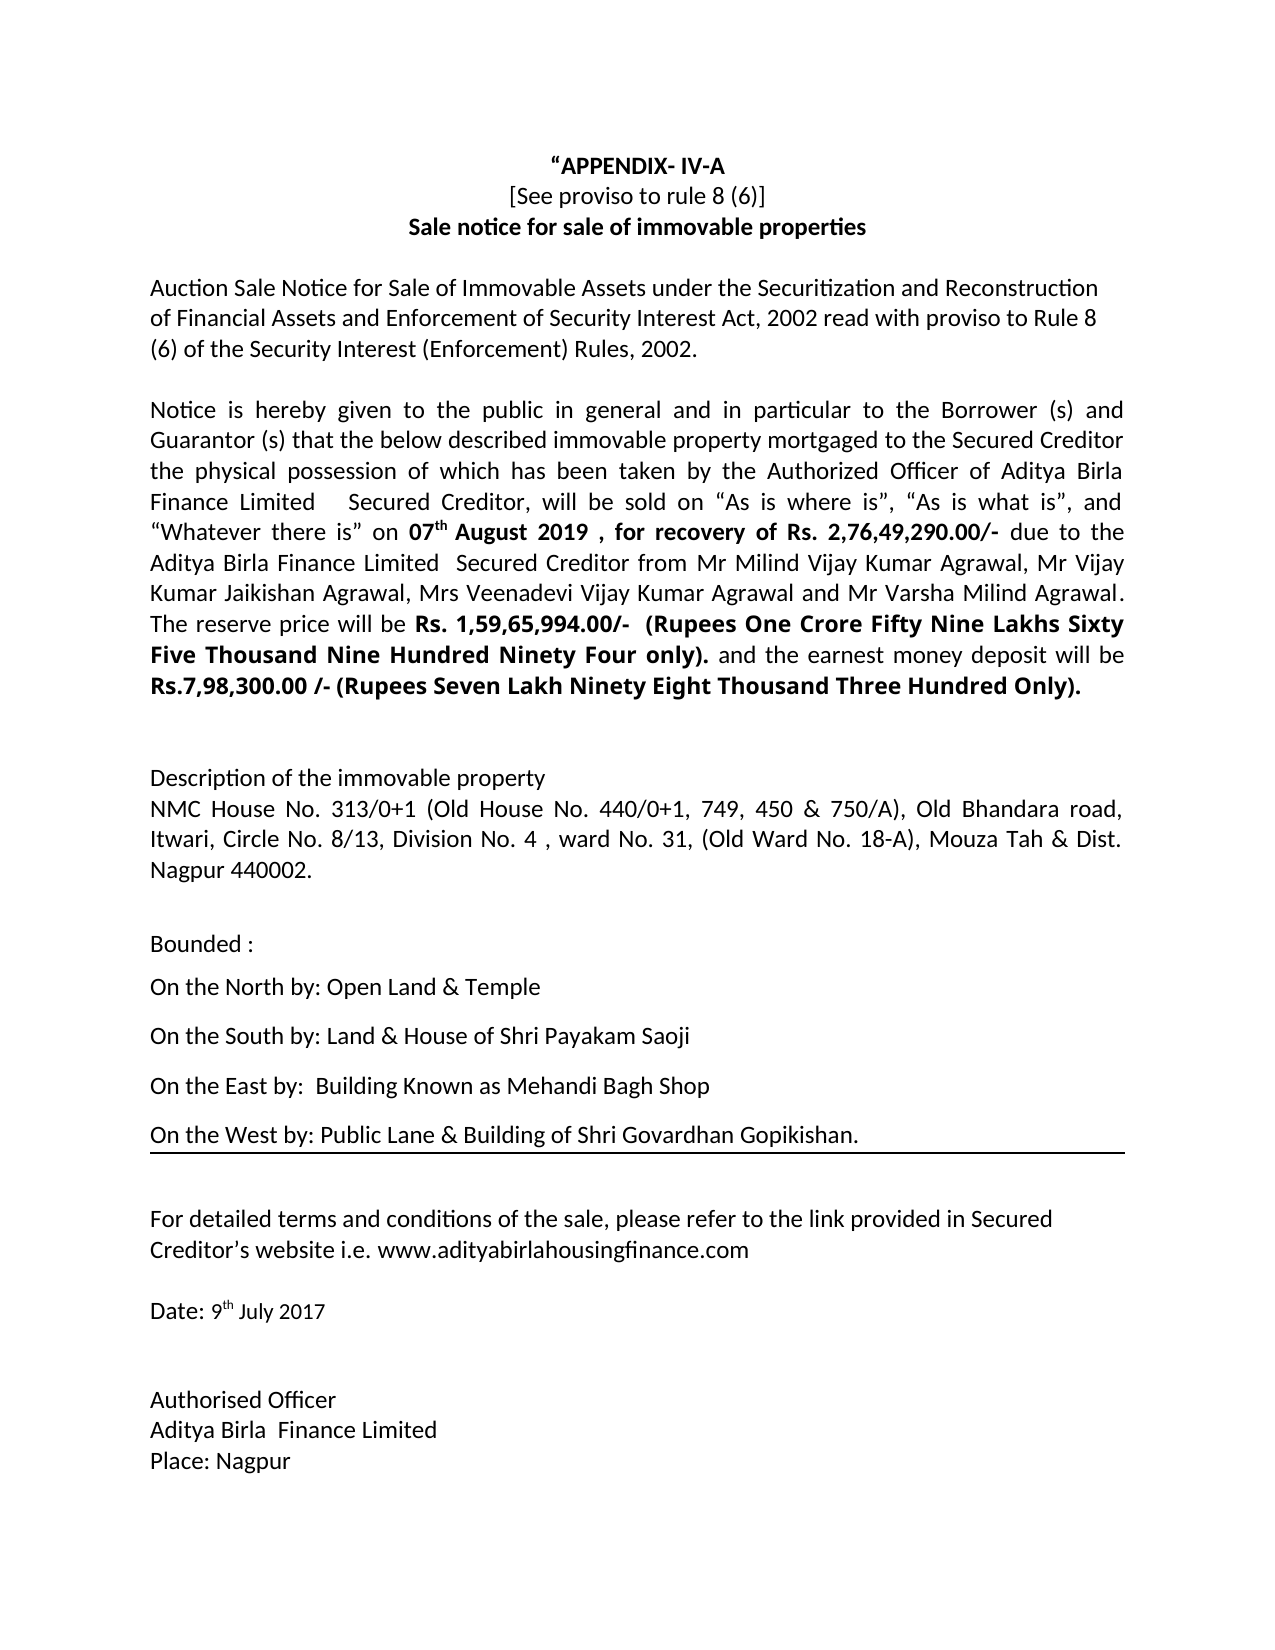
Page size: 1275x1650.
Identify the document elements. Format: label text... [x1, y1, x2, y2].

text For detailed terms and conditions of the sale, please refer to the link provided in Secured Creditor’s website i.e. www.adityabirlahousingfinance.com [150, 1203, 1125, 1264]
text Date: 9th July 2017 [150, 1295, 1125, 1325]
text Notice is hereby given to the public in general and in particular to the Borrower (s) and Guarantor (s) that the below described immovable property mortgaged to the Secured Creditor the physical possession of which has been taken by the Authorized Officer of Aditya Birla Finance Limited Secured Creditor, will be sold on “As is where is”, “As is what is”, and “Whatever there is” on 07th August 2019 , for recovery of Rs. 2,76,49,290.00/- due to the Aditya Birla Finance Limited Secured Creditor from Mr Milind Vijay Kumar Agrawal, Mr Vijay Kumar Jaikishan Agrawal, Mrs Veenadevi Vijay Kumar Agrawal and Mr Varsha Milind Agrawal. The reserve price will be Rs. 1,59,65,994.00/- (Rupees One Crore Fifty Nine Lakhs Sixty Five Thousand Nine Hundred Ninety Four only). and the earnest money deposit will be Rs.7,98,300.00 /- (Rupees Seven Lakh Ninety Eight Thousand Three Hundred Only). [150, 394, 1125, 702]
text Auction Sale Notice for Sale of Immovable Assets under the Securitization and Reconstruction of Financial Assets and Enforcement of Security Interest Act, 2002 read with proviso to Rule 8 (6) of the Security Interest (Enforcement) Rules, 2002. [150, 272, 1125, 364]
text Bounded : [150, 928, 1125, 958]
list NMC House No. 313/0+1 (Old House No. 440/0+1, 749, 450 & 750/A), Old Bhandara road, Itwari, Circle No. 8/13, Division No. 4 , ward No. 31, (Old Ward No. 18-A), Mouza Tah & Dist. Nagpur 440002. [150, 793, 1125, 885]
text On the North by: Open Land & Temple [150, 971, 1125, 1001]
text On the South by: Land & House of Shri Payakam Saoji [150, 1020, 1125, 1051]
text Place: Nagpur [150, 1445, 1125, 1475]
text [See proviso to rule 8 (6)] [150, 181, 1125, 211]
text Sale notice for sale of immovable properties [150, 211, 1125, 242]
text Authorised Officer [150, 1384, 1125, 1414]
text On the West by: Public Lane & Building of Shri Govardhan Gopikishan. [150, 1119, 1125, 1152]
text Description of the immovable property [150, 763, 1125, 793]
text On the East by: Building Known as Mehandi Bagh Shop [150, 1070, 1125, 1100]
text “APPENDIX- IV-A [150, 150, 1125, 181]
text Aditya Birla Finance Limited [150, 1414, 1125, 1445]
